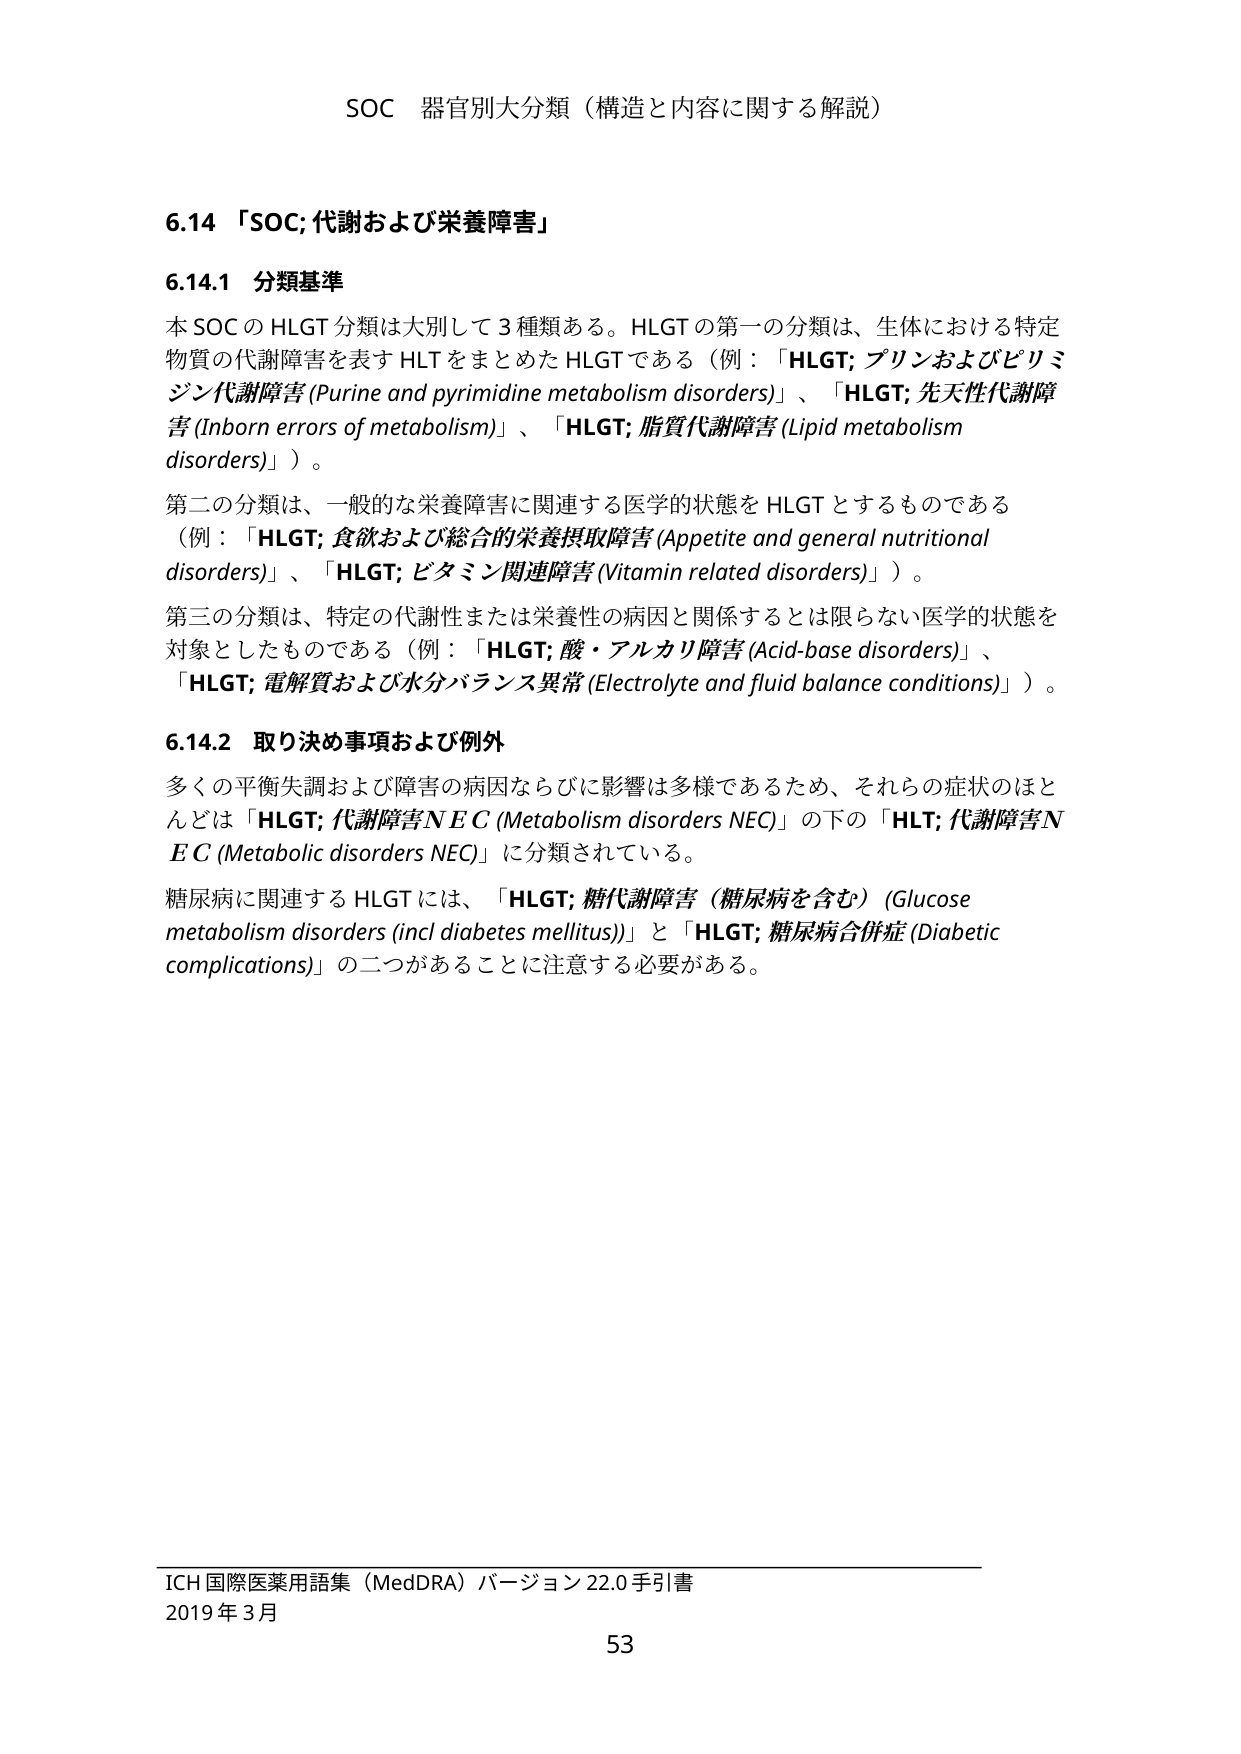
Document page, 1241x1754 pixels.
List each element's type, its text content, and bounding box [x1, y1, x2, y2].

text 第三の分類は、特定の代謝性または栄養性の病因と関係するとは限らない医学的状態を対象としたものである（例：「HLGT; 酸・アルカリ障害 (Acid-base disorders)」、「HLGT; 電解質および水分バランス異常 (Electrolyte and fluid balance conditions)」）。 [165, 599, 1075, 698]
text 6.14.2 取り決め事項および例外 [165, 723, 1075, 757]
text 本SOCのHLGT分類は大別して3種類ある。HLGTの第一の分類は、生体における特定物質の代謝障害を表すHLTをまとめたHLGTである（例：「HLGT; プリンおよびピリミジン代謝障害 (Purine and pyrimidine metabolism disorders)」、「HLGT; 先天性代謝障害 (Inborn errors of metabolism)」、「HLGT; 脂質代謝障害 (Lipid metabolism disorders)」）。 [165, 309, 1075, 475]
text 多くの平衡失調および障害の病因ならびに影響は多様であるため、それらの症状のほとんどは「HLGT; 代謝障害ＮＥＣ (Metabolism disorders NEC)」の下の「HLT; 代謝障害ＮＥＣ (Metabolic disorders NEC)」に分類されている。 [165, 769, 1075, 868]
subtitle 6.14 「SOC; 代謝および栄養障害」 [165, 202, 1075, 238]
text 6.14.1 分類基準 [165, 263, 1075, 297]
text 糖尿病に関連するHLGTには、「HLGT; 糖代謝障害（糖尿病を含む） (Glucose metabolism disorders (incl diabetes mellitus))」と「HLGT; 糖尿病合併症 (Diabetic complications)」の二つがあることに注意する必要がある。 [165, 881, 1075, 980]
text 第二の分類は、一般的な栄養障害に関連する医学的状態をHLGTとするものである（例：「HLGT; 食欲および総合的栄養摂取障害 (Appetite and general nutritional disorders)」、「HLGT; ビタミン関連障害 (Vitamin related disorders)」）。 [165, 487, 1075, 587]
